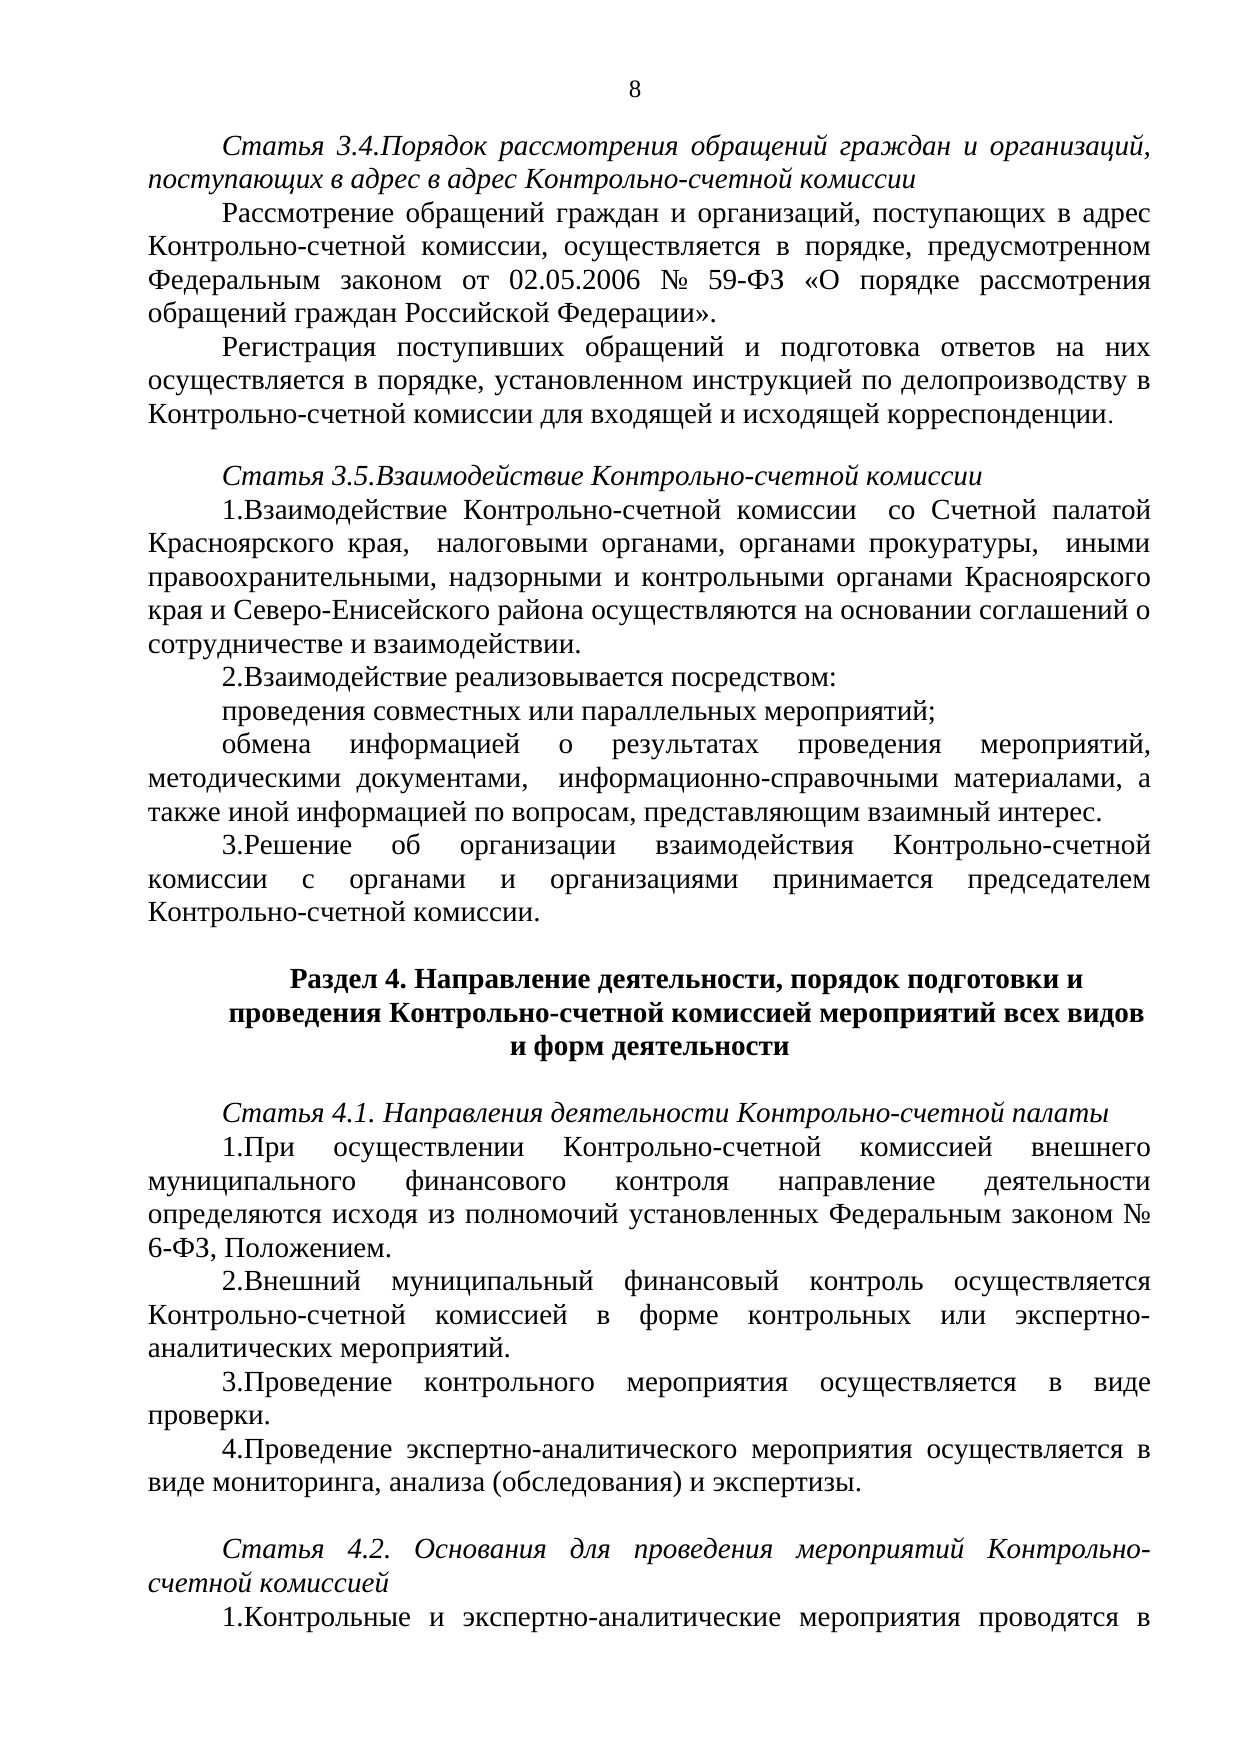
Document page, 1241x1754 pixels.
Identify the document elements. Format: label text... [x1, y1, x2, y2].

text 4.Проведение экспертно-аналитического мероприятия осуществляется в виде мониторинга, анализа (обследования) и экспертизы. [148, 1431, 1152, 1498]
text 3.Проведение контрольного мероприятия осуществляется в виде проверки. [148, 1364, 1152, 1431]
text проведения Контрольно-счетной комиссией мероприятий всех видов и форм деятельности [148, 995, 1152, 1062]
text Статья 4.1. Направления деятельности Контрольно-счетной палаты [148, 1096, 1152, 1129]
text 1.Взаимодействие Контрольно-счетной комиссии со Счетной палатой Красноярского края, налоговыми органами, органами прокуратуры, иными правоохранительными, надзорными и контрольными органами Красноярского края и Северо-Енисейского района осуществляются на основании соглашений о сотрудничестве и взаимодействии. [148, 492, 1152, 659]
text Раздел 4. Направление деятельности, порядок подготовки и [148, 961, 1152, 995]
text 2.Взаимодействие реализовывается посредством: [148, 659, 1152, 693]
text 1.При осуществлении Контрольно-счетной комиссией внешнего муниципального финансового контроля направление деятельности определяются исходя из полномочий установленных Федеральным законом № 6-ФЗ, Положением. [148, 1129, 1152, 1263]
text 3.Решение об организации взаимодействия Контрольно-счетной комиссии с органами и организациями принимается председателем Контрольно-счетной комиссии. [148, 827, 1152, 928]
text проведения совместных или параллельных мероприятий; [148, 693, 1152, 727]
text Регистрация поступивших обращений и подготовка ответов на них осуществляется в порядке, установленном инструкцией по делопроизводству в Контрольно-счетной комиссии для входящей и исходящей корреспонденции. [148, 329, 1152, 429]
text Статья 3.4.Порядок рассмотрения обращений граждан и организаций, поступающих в адрес в адрес Контрольно-счетной комиссии [148, 128, 1152, 195]
text 2.Внешний муниципальный финансовый контроль осуществляется Контрольно-счетной комиссией в форме контрольных или экспертно-аналитических мероприятий. [148, 1263, 1152, 1364]
text обмена информацией о результатах проведения мероприятий, методическими документами, информационно-справочными материалами, а также иной информацией по вопросам, представляющим взаимный интерес. [148, 727, 1152, 827]
text Статья 3.5.Взаимодействие Контрольно-счетной комиссии [148, 458, 1152, 492]
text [148, 1599, 1152, 1632]
text Статья 4.2. Основания для проведения мероприятий Контрольно-счетной комиссией [148, 1532, 1152, 1599]
text Рассмотрение обращений граждан и организаций, поступающих в адрес Контрольно-счетной комиссии, осуществляется в порядке, предусмотренном Федеральным законом от 02.05.2006 № 59-ФЗ «О порядке рассмотрения обращений граждан Российской Федерации». [148, 195, 1152, 329]
